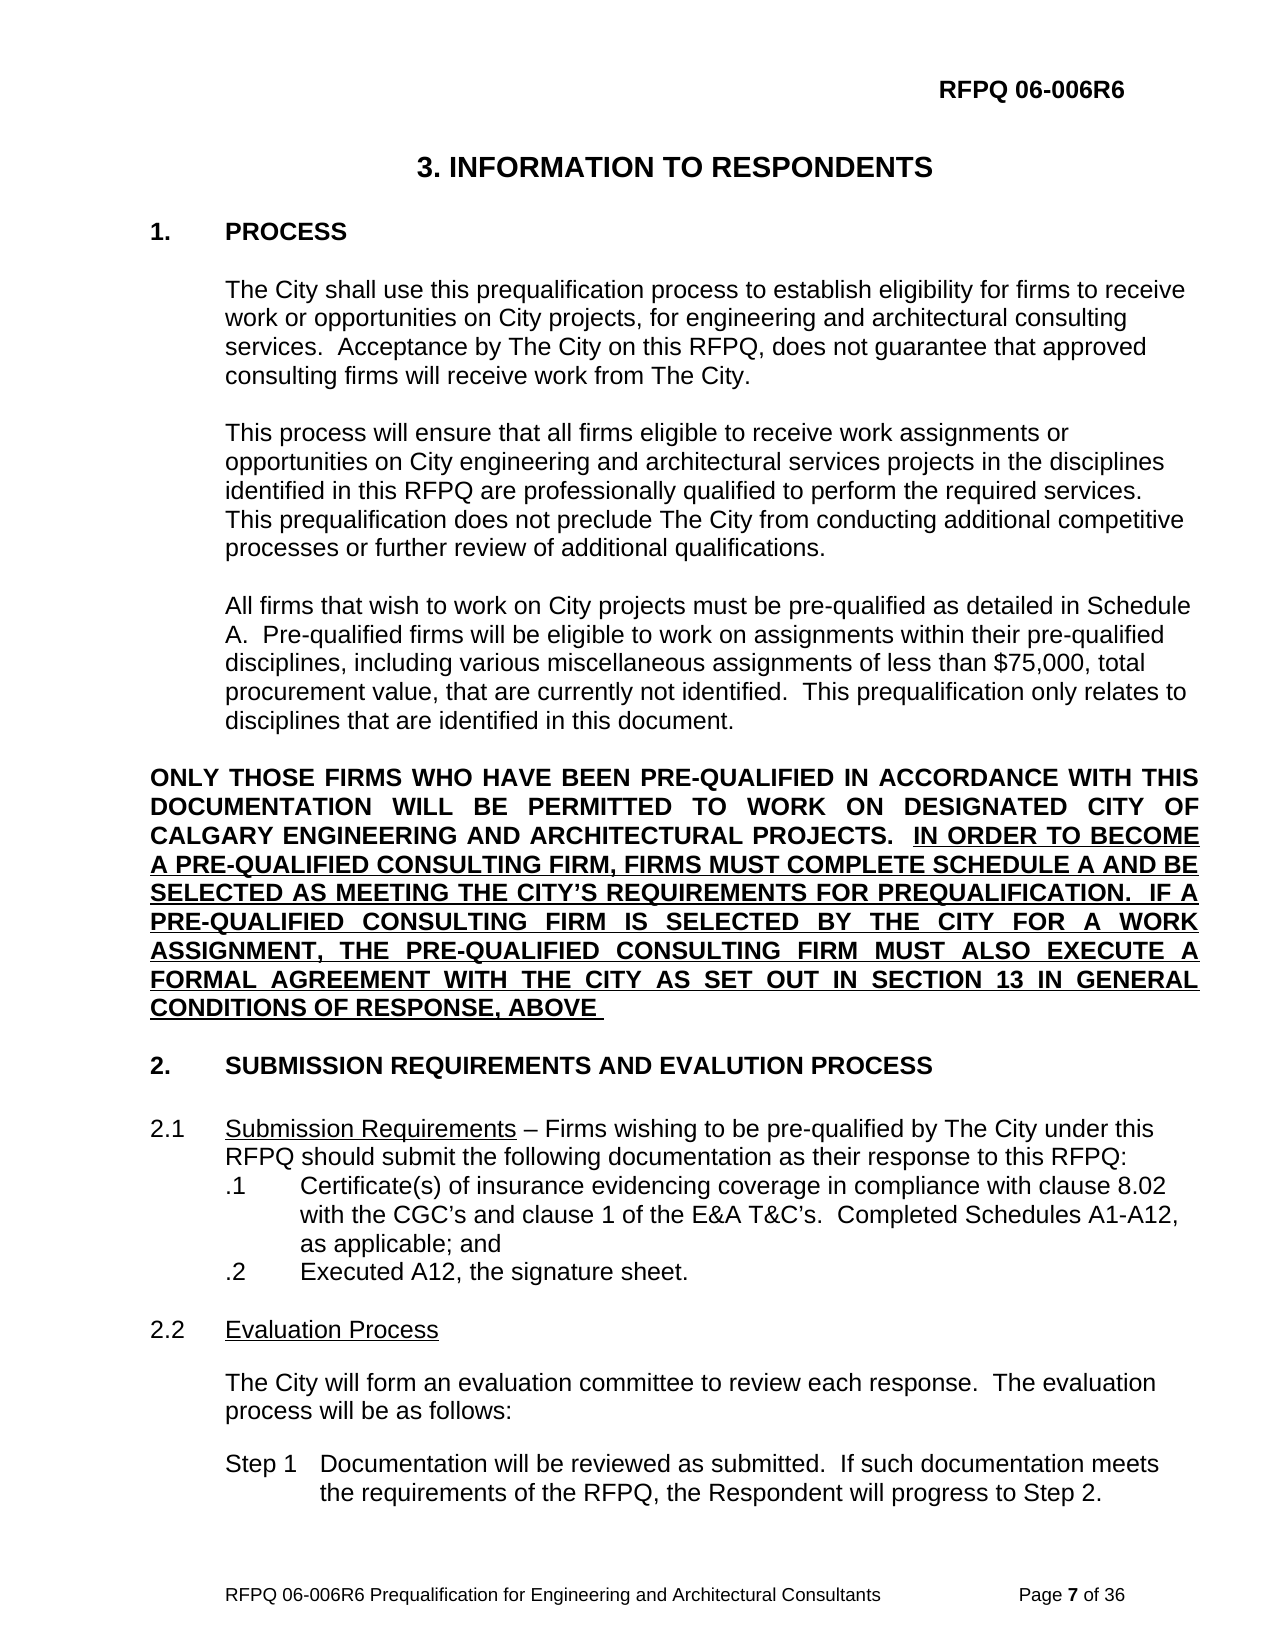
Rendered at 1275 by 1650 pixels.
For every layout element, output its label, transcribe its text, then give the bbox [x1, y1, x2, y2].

text This process will ensure that all firms eligible to receive work assignments or opportunities on City engineering and architectural services projects in the disciplines identified in this RFPQ are professionally qualified to perform the required services. This prequalification does not preclude The City from conducting additional competitive processes or further review of additional qualifications. [225, 418, 1200, 562]
subtitle SUBMISSION REQUIREMENTS and EVALUTION PROCESS [150, 1051, 1200, 1079]
list Executed A12, the signature sheet. [225, 1257, 1200, 1286]
text ONLY THOSE FIRMS WHO HAVE BEEN PRE-QUALIFIED IN ACCORDANCE WITH THIS DOCUMENTATION WILL BE PERMITTED TO WORK ON DESIGNATED CITY OF CALGARY ENGINEERING AND ARCHITECTURAL PROJECTS. IN ORDER TO BECOME A PRE-QUALIFIED CONSULTING FIRM, FIRMS MUST COMPLETE SCHEDULE A AND BE SELECTED AS MEETING THE CITY’S REQUIREMENTS FOR PREQUALIFICATION. IF A PRE-QUALIFIED CONSULTING FIRM IS SELECTED BY THE CITY FOR A WORK ASSIGNMENT, THE PRE-QUALIFIED CONSULTING FIRM MUST ALSO EXECUTE A FORMAL AGREEMENT WITH THE CITY AS SET OUT IN SECTION 13 IN GENERAL CONDITIONS OF RESPONSE, ABOVE [150, 763, 1200, 961]
text The City shall use this prequalification process to establish eligibility for firms to receive work or opportunities on City projects, for engineering and architectural consulting services. Acceptance by The City on this RFPQ, does not guarantee that approved consulting firms will receive work from The City. [225, 274, 1200, 389]
text 3. Information to RESPONDENTS [150, 150, 1200, 183]
list Evaluation Process [150, 1315, 1200, 1344]
list Certificate(s) of insurance evidencing coverage in compliance with clause 8.02 with the CGC’s and clause 1 of the E&A T&C’s. Completed Schedules A1-A12, as applicable; and [225, 1171, 1200, 1257]
subtitle Process [150, 217, 1200, 246]
text Step 1 Documentation will be reviewed as submitted. If such documentation meets the requirements of the RFPQ, the Respondent will progress to Step 2. [225, 1449, 1200, 1507]
text The City will form an evaluation committee to review each response. The evaluation process will be as follows: [225, 1368, 1200, 1425]
text All firms that wish to work on City projects must be pre-qualified as detailed in Schedule A. Pre-qualified firms will be eligible to work on assignments within their pre-qualified disciplines, including various miscellaneous assignments of less than $75,000, total procurement value, that are currently not identified. This prequalification only relates to disciplines that are identified in this document. [225, 591, 1200, 734]
list Submission Requirements – Firms wishing to be pre-qualified by The City under this RFPQ should submit the following documentation as their response to this RFPQ: [150, 1114, 1200, 1171]
